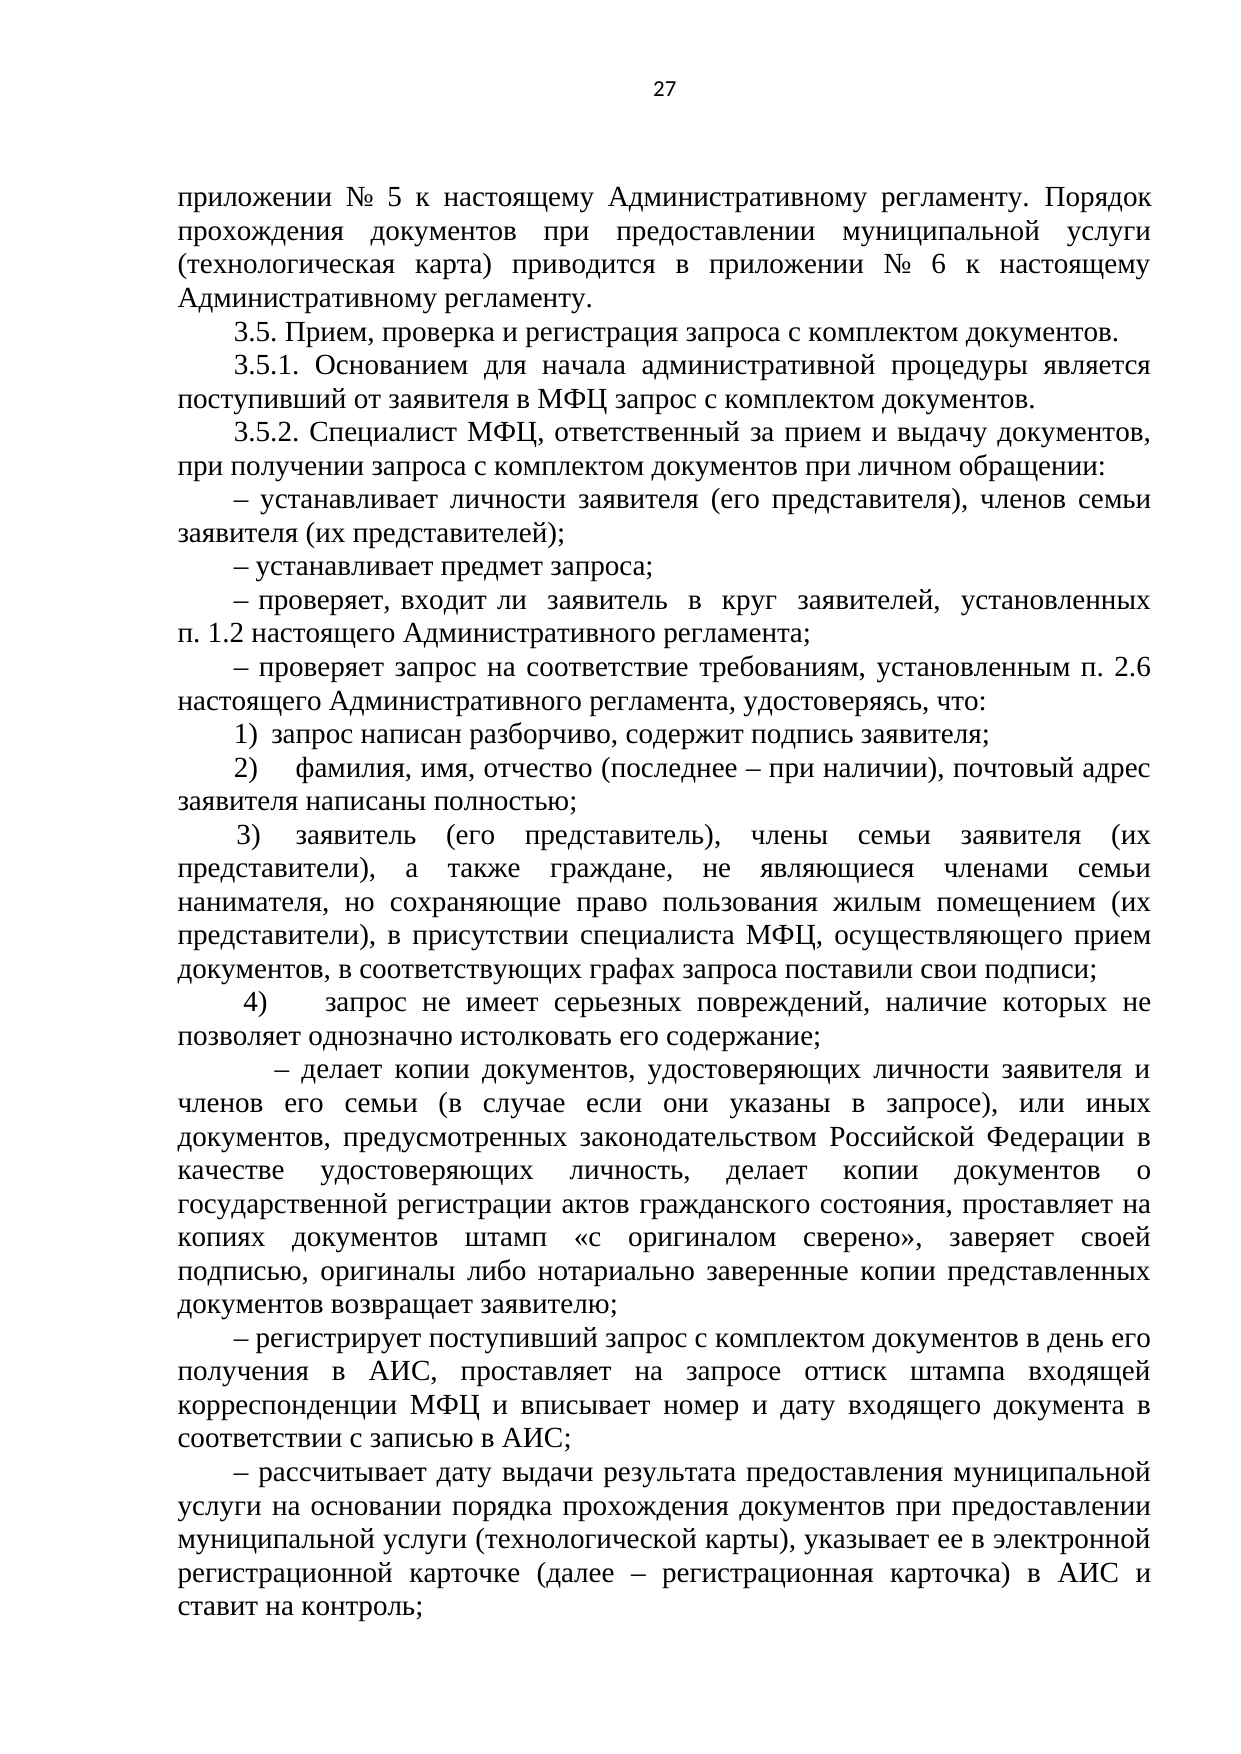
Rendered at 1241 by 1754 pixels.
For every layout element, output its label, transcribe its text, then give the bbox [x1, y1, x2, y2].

text – делает копии документов, удостоверяющих личности заявителя и членов его семьи (в случае если они указаны в запросе), или иных документов, предусмотренных законодательством Российской Федерации в качестве удостоверяющих личность, делает копии документов о государственной регистрации актов гражданского состояния, проставляет на копиях документов штамп «с оригиналом сверено», заверяет своей подписью, оригиналы либо нотариально заверенные копии представленных документов возвращает заявителю; [177, 1052, 1152, 1320]
list запрос написан разборчиво, содержит подпись заявителя; [233, 716, 1152, 750]
text – регистрирует поступивший запрос с комплектом документов в день его получения в АИС, проставляет на запросе оттиск штампа входящей корреспонденции МФЦ и вписывает номер и дату входящего документа в соответствии с записью в АИС; [177, 1320, 1152, 1454]
text – устанавливает предмет запроса; [177, 548, 1152, 582]
text 3.5.2. Специалист МФЦ, ответственный за прием и выдачу документов, при получении запроса с комплектом документов при личном обращении: [177, 414, 1152, 481]
list заявитель (его представитель), члены семьи заявителя (их представители), а также граждане, не являющиеся членами семьи нанимателя, но сохраняющие право пользования жилым помещением (их представители), в присутствии специалиста МФЦ, осуществляющего прием документов, в соответствующих графах запроса поставили свои подписи; [177, 817, 1152, 984]
text – проверяет запрос на соответствие требованиям, установленным п. 2.6 настоящего Административного регламента, удостоверяясь, что: [177, 649, 1152, 716]
text 3.5. Прием, проверка и регистрация запроса с комплектом документов. [177, 314, 1152, 347]
list фамилия, имя, отчество (последнее – при наличии), почтовый адрес заявителя написаны полностью; [177, 750, 1152, 817]
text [177, 179, 1152, 314]
text – рассчитывает дату выдачи результата предоставления муниципальной услуги на основании порядка прохождения документов при предоставлении муниципальной услуги (технологической карты), указывает ее в электронной регистрационной карточке (далее – регистрационная карточка) в АИС и ставит на контроль; [177, 1454, 1152, 1622]
text – проверяет, входит ли заявитель в круг заявителей, установленных п. 1.2 настоящего Административного регламента; [177, 582, 1152, 649]
text 3.5.1. Основанием для начала административной процедуры является поступивший от заявителя в МФЦ запрос с комплектом документов. [177, 347, 1152, 414]
text – устанавливает личности заявителя (его представителя), членов семьи заявителя (их представителей); [177, 481, 1152, 548]
list запрос не имеет серьезных повреждений, наличие которых не позволяет однозначно истолковать его содержание; [177, 984, 1152, 1052]
